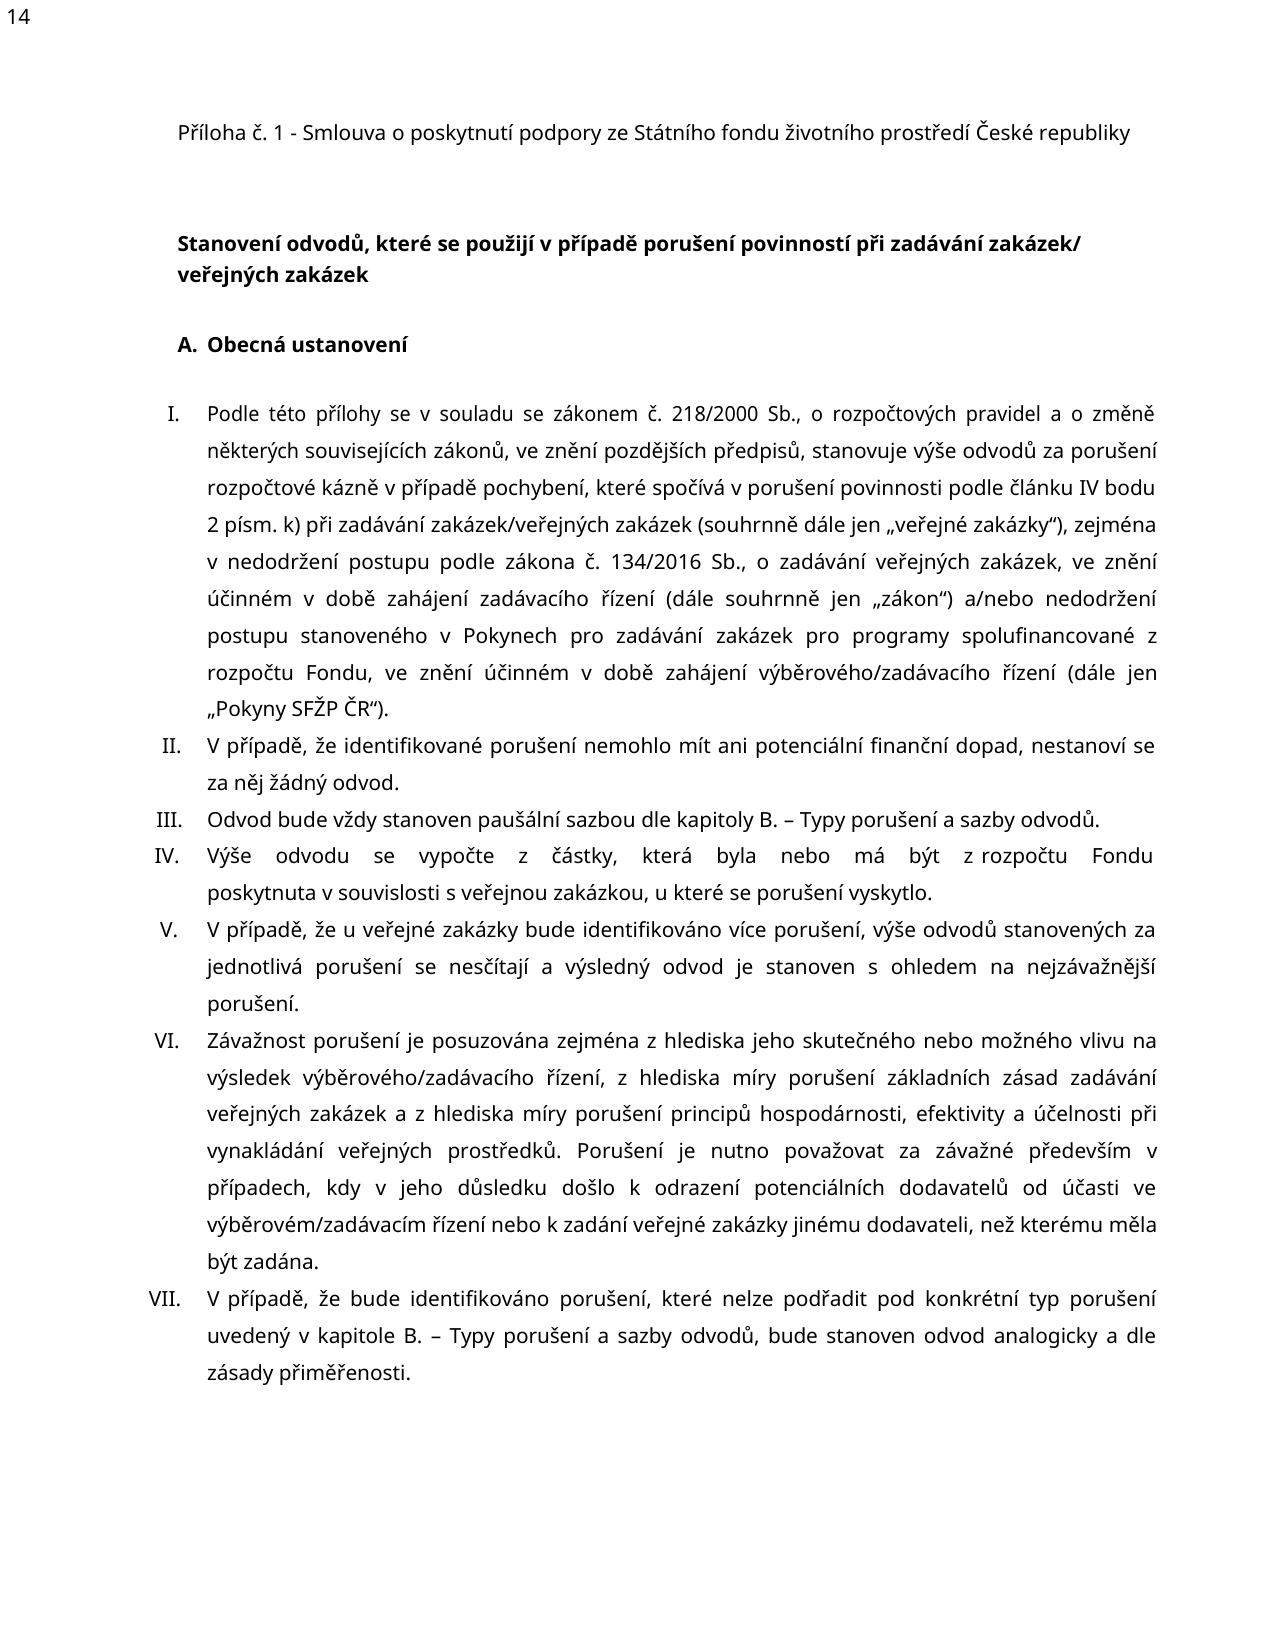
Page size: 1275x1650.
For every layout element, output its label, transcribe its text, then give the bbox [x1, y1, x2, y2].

text Příloha č. 1 - Smlouva o poskytnutí podpory ze Státního fondu životního prostředí České republiky [177, 118, 1171, 146]
list Výše odvodu se vypočte z částky, která byla nebo má být z rozpočtu Fondu poskytnuta v souvislosti s veřejnou zakázkou, u které se porušení vyskytlo. [154, 841, 1157, 907]
subtitle Stanovení odvodů, které se použijí v případě porušení povinností při zadávání zakázek/ veřejných zakázek [177, 229, 1171, 289]
list Podle této přílohy se v souladu se zákonem č. 218/2000 Sb., o rozpočtových pravidel a o změně některých souvisejících zákonů, ve znění pozdějších předpisů, stanovuje výše odvodů za porušení rozpočtové kázně v případě pochybení, které spočívá v porušení povinnosti podle článku IV bodu 2 písm. k) při zadávání zakázek/veřejných zakázek (souhrnně dále jen „veřejné zakázky“), zejména v nedodržení postupu podle zákona č. 134/2016 Sb., o zadávání veřejných zakázek, ve znění účinném v době zahájení zadávacího řízení (dále souhrnně jen „zákon“) a/nebo nedodržení postupu stanoveného v Pokynech pro zadávání zakázek pro programy spolufinancované z rozpočtu Fondu, ve znění účinném v době zahájení výběrového/zadávacího řízení (dále jen „Pokyny SFŽP ČR“). [167, 399, 1157, 723]
list V případě, že u veřejné zakázky bude identifikováno více porušení, výše odvodů stanovených za jednotlivá porušení se nesčítají a výsledný odvod je stanoven s ohledem na nejzávažnější porušení. [160, 915, 1157, 1017]
list V případě, že identifikované porušení nemohlo mít ani potenciální finanční dopad, nestanoví se za něj žádný odvod. [162, 732, 1157, 797]
list Obecná ustanovení [177, 330, 1171, 358]
list V případě, že bude identifikováno porušení, které nelze podřadit pod konkrétní typ porušení uvedený v kapitole B. – Typy porušení a sazby odvodů, bude stanoven odvod analogicky a dle zásady přiměřenosti. [149, 1284, 1157, 1386]
list Závažnost porušení je posuzována zejména z hlediska jeho skutečného nebo možného vlivu na výsledek výběrového/zadávacího řízení, z hlediska míry porušení základních zásad zadávání veřejných zakázek a z hlediska míry porušení principů hospodárnosti, efektivity a účelnosti při vynakládání veřejných prostředků. Porušení je nutno považovat za závažné především v případech, kdy v jeho důsledku došlo k odrazení potenciálních dodavatelů od účasti ve výběrovém/zadávacím řízení nebo k zadání veřejné zakázky jinému dodavateli, než kterému měla být zadána. [154, 1026, 1157, 1275]
list Odvod bude vždy stanoven paušální sazbou dle kapitoly B. – Typy porušení a sazby odvodů. [156, 805, 1171, 833]
